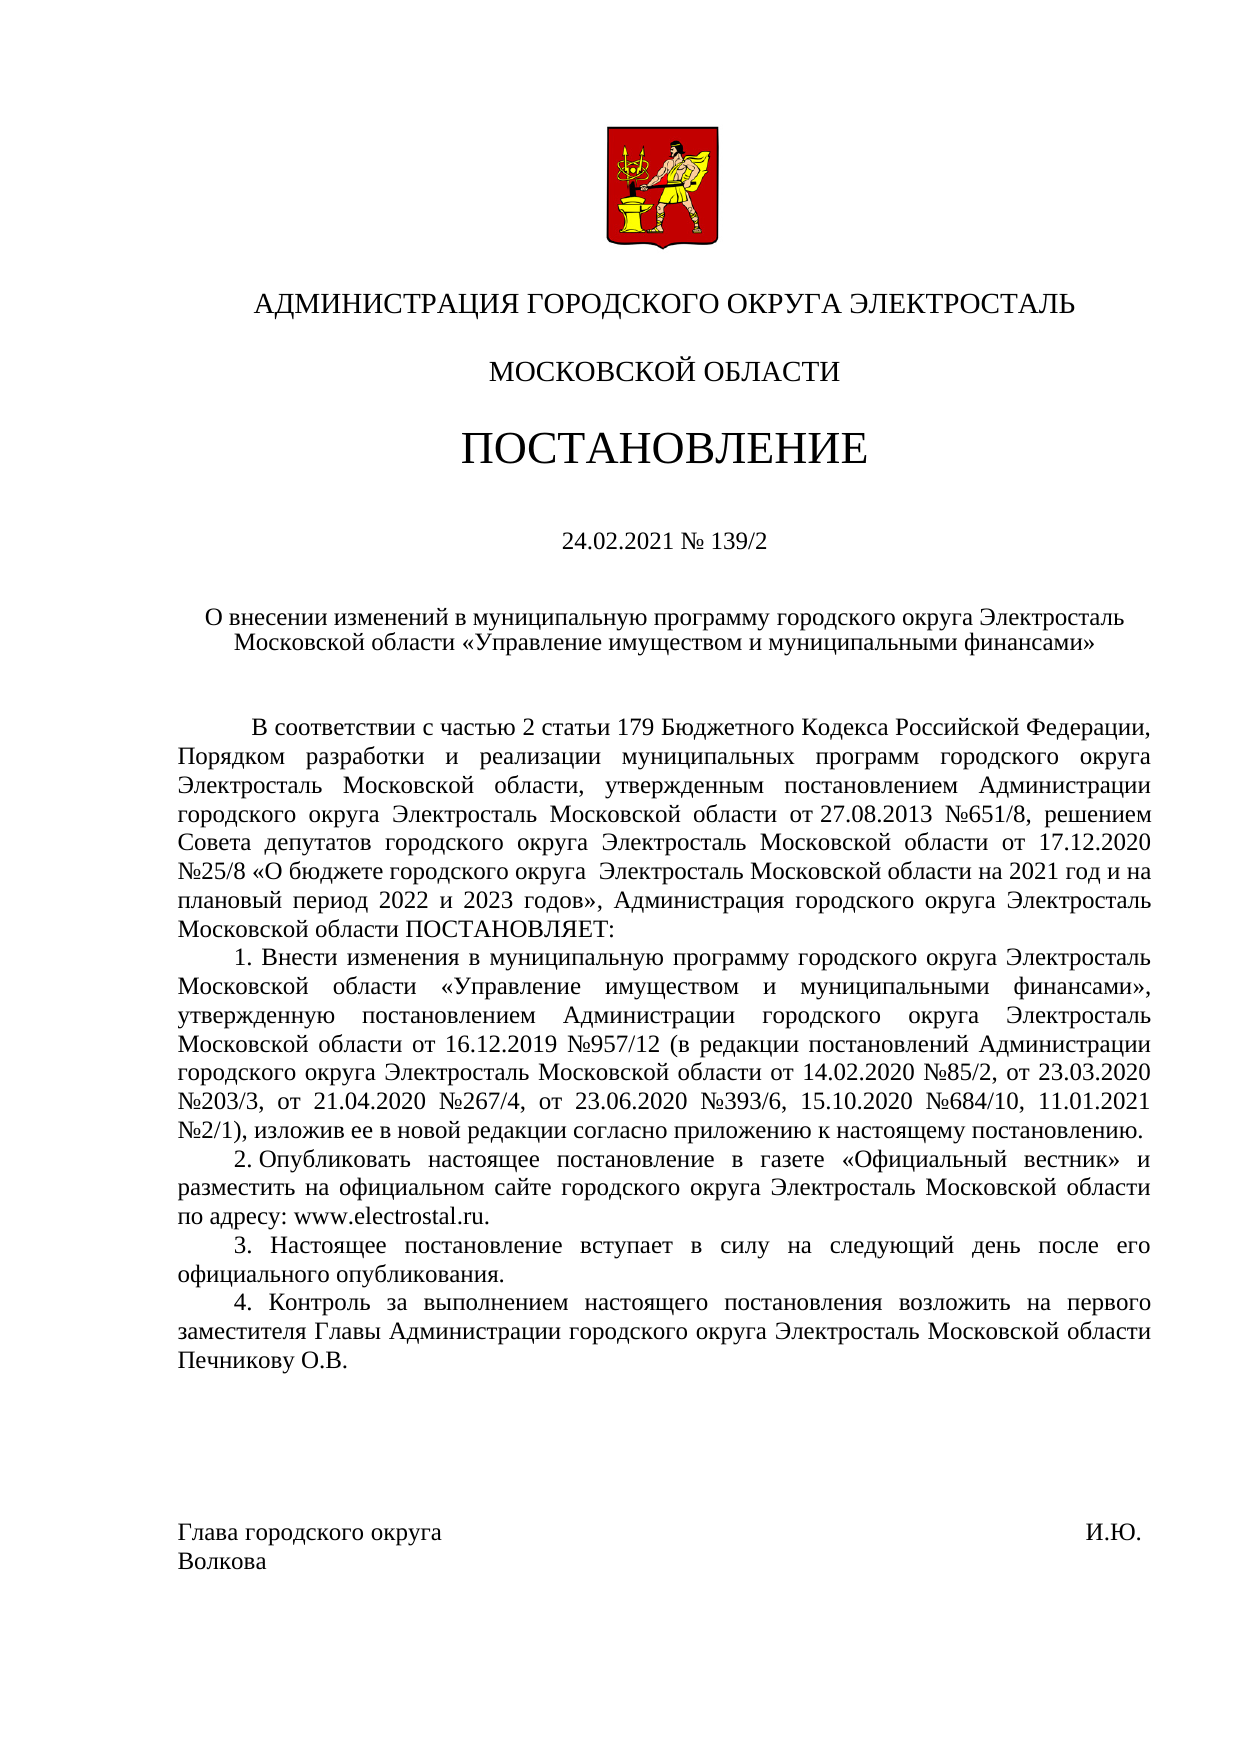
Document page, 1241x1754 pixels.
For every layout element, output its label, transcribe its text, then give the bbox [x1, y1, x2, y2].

text 4. Контроль за выполнением настоящего постановления возложить на первого заместителя Главы Администрации городского округа Электросталь Московской области Печникову О.В. [177, 1287, 1152, 1374]
text 2. Опубликовать настоящее постановление в газете «Официальный вестник» и разместить на официальном сайте городского округа Электросталь Московской области по адресу: www.electrostal.ru. [177, 1144, 1152, 1230]
text 1. Внести изменения в муниципальную программу городского округа Электросталь Московской области «Управление имуществом и муниципальными финансами», утвержденную постановлением Администрации городского округа Электросталь Московской области от 16.12.2019 №957/12 (в редакции постановлений Администрации городского округа Электросталь Московской области от 14.02.2020 №85/2, от 23.03.2020 №203/3, от 21.04.2020 №267/4, от 23.06.2020 №393/6, 15.10.2020 №684/10, 11.01.2021 №2/1), изложив ее в новой редакции согласно приложению к настоящему постановлению. [177, 942, 1152, 1144]
text 3. Настоящее постановление вступает в силу на следующий день после его официального опубликования. [177, 1230, 1152, 1287]
text Глава городского округа И.Ю. Волкова [177, 1517, 1152, 1575]
text О внесении изменений в муниципальную программу городского округа Электросталь Московской области «Управление имуществом и муниципальными финансами» [177, 605, 1152, 655]
text МОСКОВСКОЙ ОБЛАСТИ [177, 354, 1152, 387]
text АДМИНИСТРАЦИЯ ГОРОДСКОГО ОКРУГА ЭЛЕКТРОСТАЛЬ [177, 287, 1152, 320]
text ПОСТАНОВЛЕНИЕ [177, 421, 1152, 473]
picture [597, 118, 732, 254]
text В соответствии с частью 2 статьи 179 Бюджетного Кодекса Российской Федерации, Порядком разработки и реализации муниципальных программ городского округа Электросталь Московской области, утвержденным постановлением Администрации городского округа Электросталь Московской области от 27.08.2013 №651/8, решением Совета депутатов городского округа Электросталь Московской области от 17.12.2020 №25/8 «О бюджете городского округа Электросталь Московской области на 2021 год и на плановый период 2022 и 2023 годов», Администрация городского округа Электросталь Московской области ПОСТАНОВЛЯЕТ: [177, 712, 1152, 942]
text 24.02.2021 № 139/2 [177, 526, 1152, 555]
